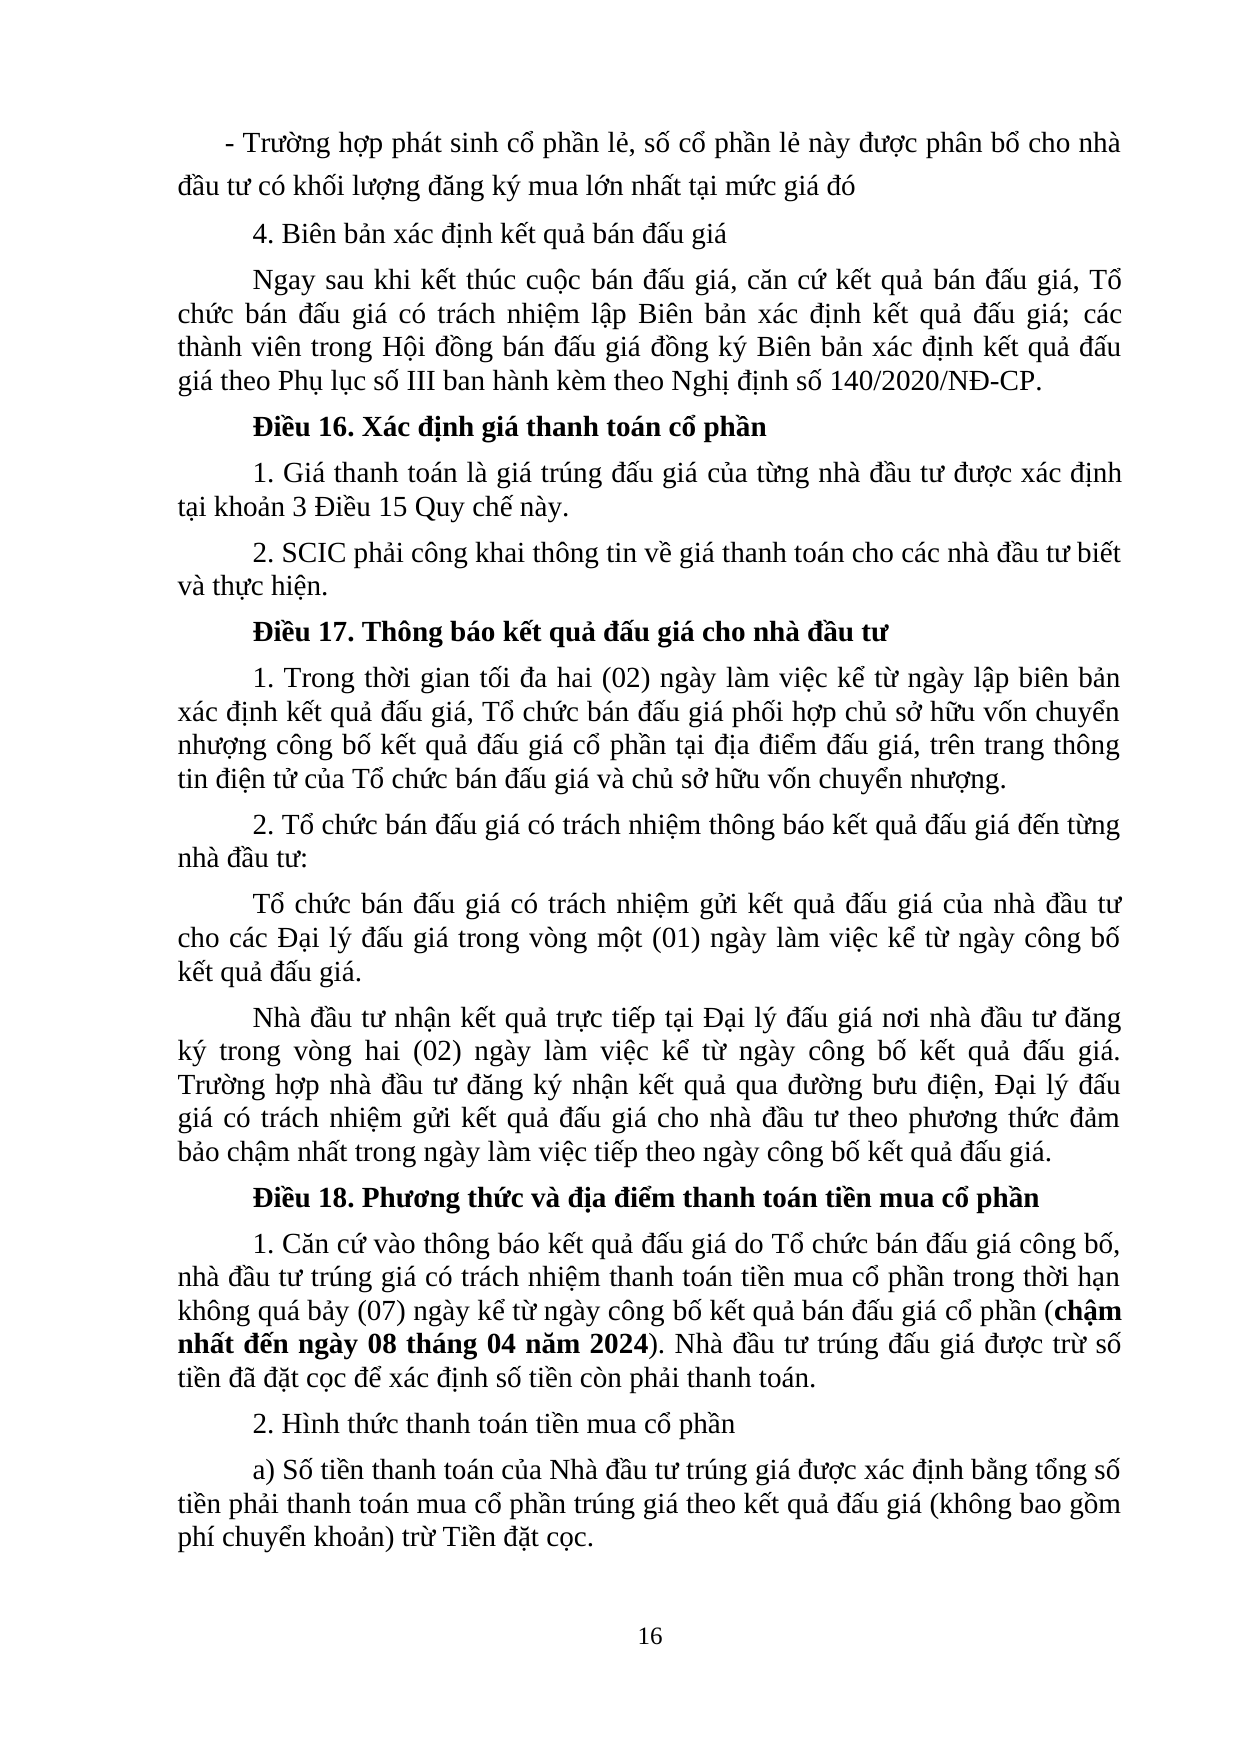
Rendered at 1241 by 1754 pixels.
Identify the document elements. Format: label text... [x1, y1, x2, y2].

text 2. Hình thức thanh toán tiền mua cổ phần [177, 1406, 1122, 1440]
text Nhà đầu tư nhận kết quả trực tiếp tại Đại lý đấu giá nơi nhà đầu tư đăng ký trong vòng hai (02) ngày làm việc kể từ ngày công bố kết quả đấu giá. Trường hợp nhà đầu tư đăng ký nhận kết quả qua đường bưu điện, Đại lý đấu giá có trách nhiệm gửi kết quả đấu giá cho nhà đầu tư theo phương thức đảm bảo chậm nhất trong ngày làm việc tiếp theo ngày công bố kết quả đấu giá. [177, 1000, 1122, 1167]
text 2. SCIC phải công khai thông tin về giá thanh toán cho các nhà đầu tư biết và thực hiện. [177, 535, 1122, 602]
text Điều 18. Phương thức và địa điểm thanh toán tiền mua cổ phần [177, 1180, 1122, 1213]
text - Trường hợp phát sinh cổ phần lẻ, số cổ phần lẻ này được phân bổ cho nhà đầu tư có khối lượng đăng ký mua lớn nhất tại mức giá đó [177, 118, 1122, 204]
text 1. Trong thời gian tối đa hai (02) ngày làm việc kể từ ngày lập biên bản xác định kết quả đấu giá, Tổ chức bán đấu giá phối hợp chủ sở hữu vốn chuyển nhượng công bố kết quả đấu giá cổ phần tại địa điểm đấu giá, trên trang thông tin điện tử của Tổ chức bán đấu giá và chủ sở hữu vốn chuyển nhượng. [177, 660, 1122, 794]
text Điều 17. Thông báo kết quả đấu giá cho nhà đầu tư [177, 614, 1122, 648]
text Tổ chức bán đấu giá có trách nhiệm gửi kết quả đấu giá của nhà đầu tư cho các Đại lý đấu giá trong vòng một (01) ngày làm việc kể từ ngày công bố kết quả đấu giá. [177, 887, 1122, 987]
text a) Số tiền thanh toán của Nhà đầu tư trúng giá được xác định bằng tổng số tiền phải thanh toán mua cổ phần trúng giá theo kết quả đấu giá (không bao gồm phí chuyển khoản) trừ Tiền đặt cọc. [177, 1452, 1122, 1553]
text 4. Biên bản xác định kết quả bán đấu giá [177, 216, 1122, 250]
text Ngay sau khi kết thúc cuộc bán đấu giá, căn cứ kết quả bán đấu giá, Tổ chức bán đấu giá có trách nhiệm lập Biên bản xác định kết quả đấu giá; các thành viên trong Hội đồng bán đấu giá đồng ký Biên bản xác định kết quả đấu giá theo Phụ lục số III ban hành kèm theo Nghị định số 140/2020/NĐ-CP. [177, 262, 1122, 397]
text Điều 16. Xác định giá thanh toán cổ phần [177, 409, 1122, 443]
text 1. Giá thanh toán là giá trúng đấu giá của từng nhà đầu tư được xác định tại khoản 3 Điều 15 Quy chế này. [177, 455, 1122, 522]
text 2. Tổ chức bán đấu giá có trách nhiệm thông báo kết quả đấu giá đến từng nhà đầu tư: [177, 807, 1122, 874]
text 1. Căn cứ vào thông báo kết quả đấu giá do Tổ chức bán đấu giá công bố, nhà đầu tư trúng giá có trách nhiệm thanh toán tiền mua cổ phần trong thời hạn không quá bảy (07) ngày kể từ ngày công bố kết quả bán đấu giá cổ phần (chậm nhất đến ngày 08 tháng 04 năm 2024). Nhà đầu tư trúng đấu giá được trừ số tiền đã đặt cọc để xác định số tiền còn phải thanh toán. [177, 1226, 1122, 1394]
